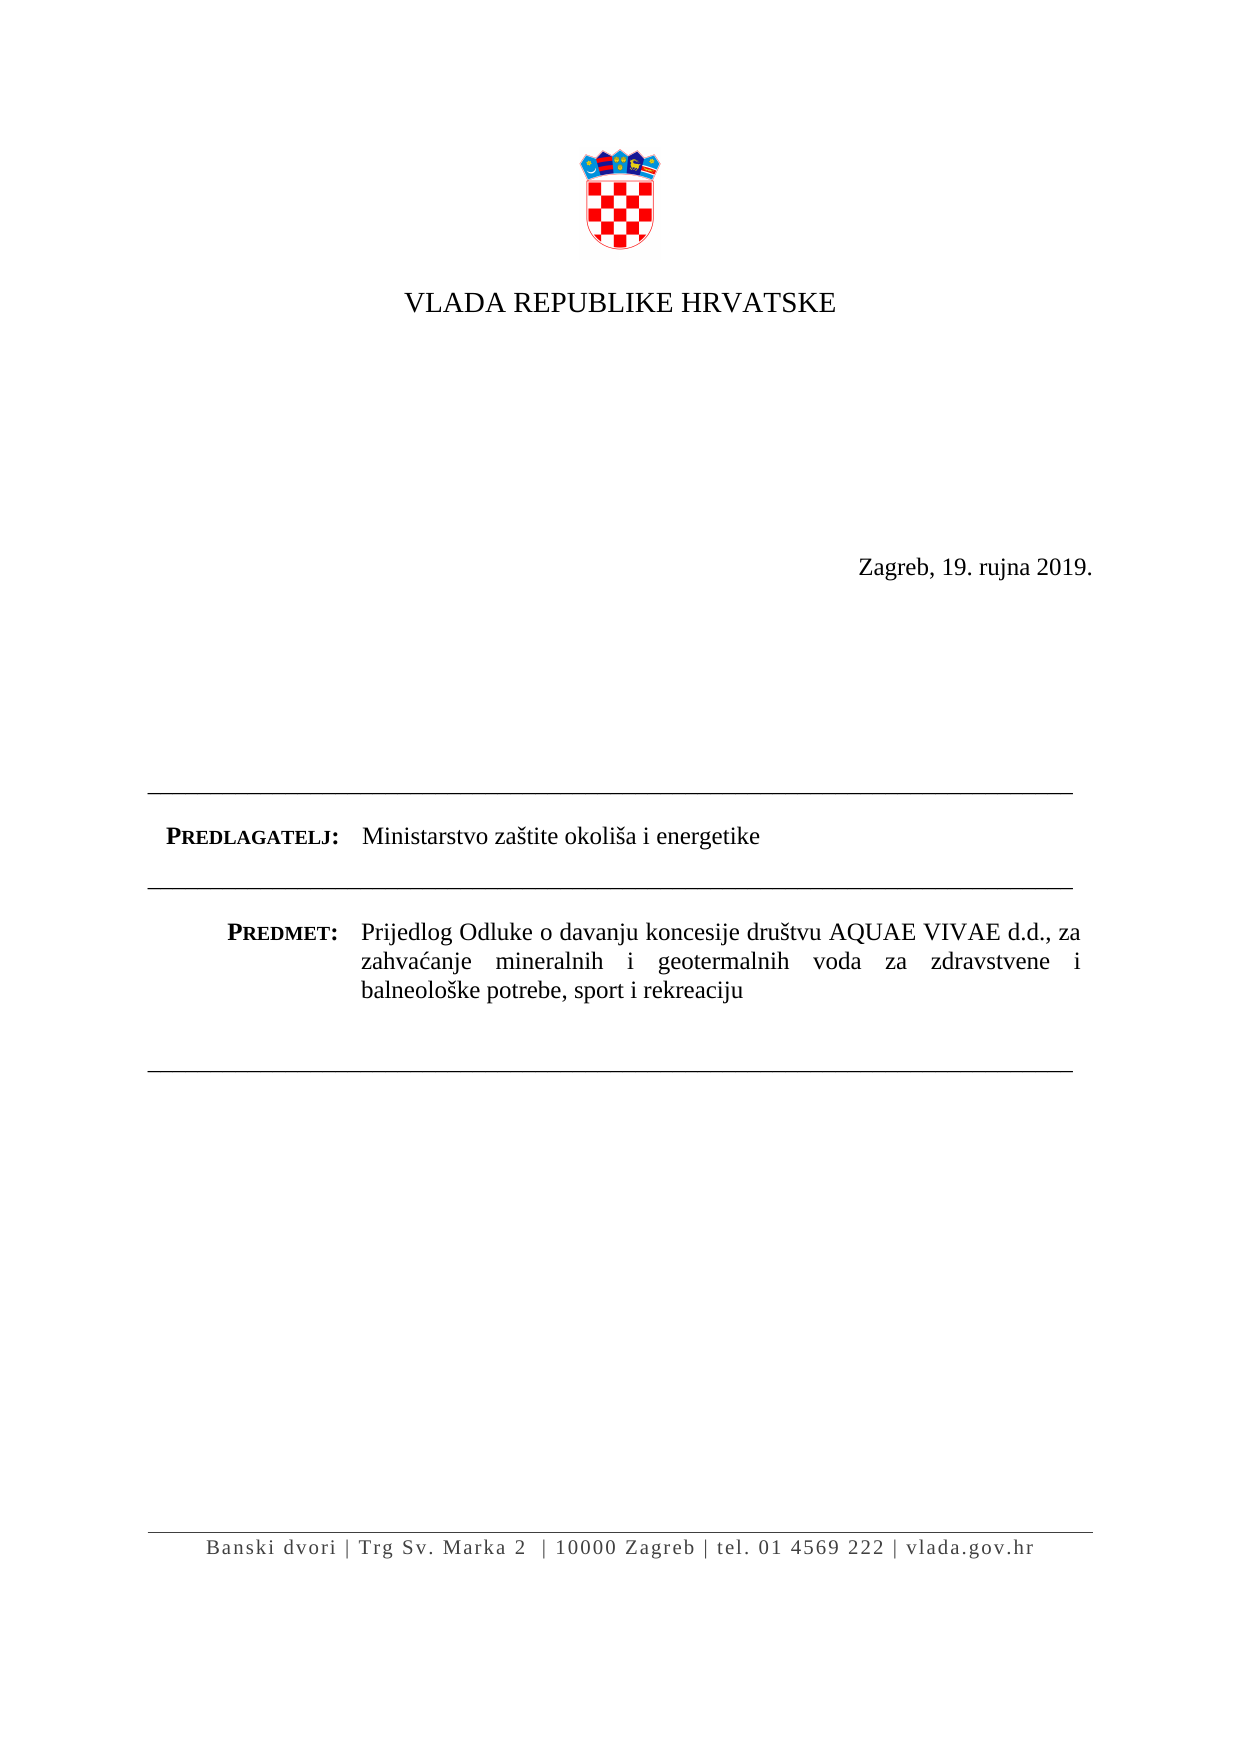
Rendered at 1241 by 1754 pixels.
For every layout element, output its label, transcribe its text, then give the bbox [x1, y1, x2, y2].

table_header Predlagatelj: [148, 821, 351, 863]
table_header Prijedlog Odluke o davanju koncesije društvu AQUAE VIVAE d.d., za zahvaćanje mineralnih i geotermalnih voda za zdravstvene i balneološke potrebe, sport i rekreaciju [350, 917, 1093, 1046]
text Banski dvori | Trg Sv. Marka 2 | 10000 Zagreb | tel. 01 4569 222 | vlada.gov.hr [148, 1533, 1093, 1559]
table_header Predmet: [148, 917, 349, 1046]
text Zagreb, 19. rujna 2019. [148, 552, 1093, 581]
text __________________________________________________________________________ [148, 1046, 1093, 1075]
picture [578, 147, 662, 260]
text VLADA REPUBLIKE HRVATSKE [148, 285, 1093, 318]
table_header Ministarstvo zaštite okoliša i energetike [351, 821, 1093, 863]
text __________________________________________________________________________ [148, 863, 1093, 892]
text __________________________________________________________________________ [148, 768, 1093, 796]
